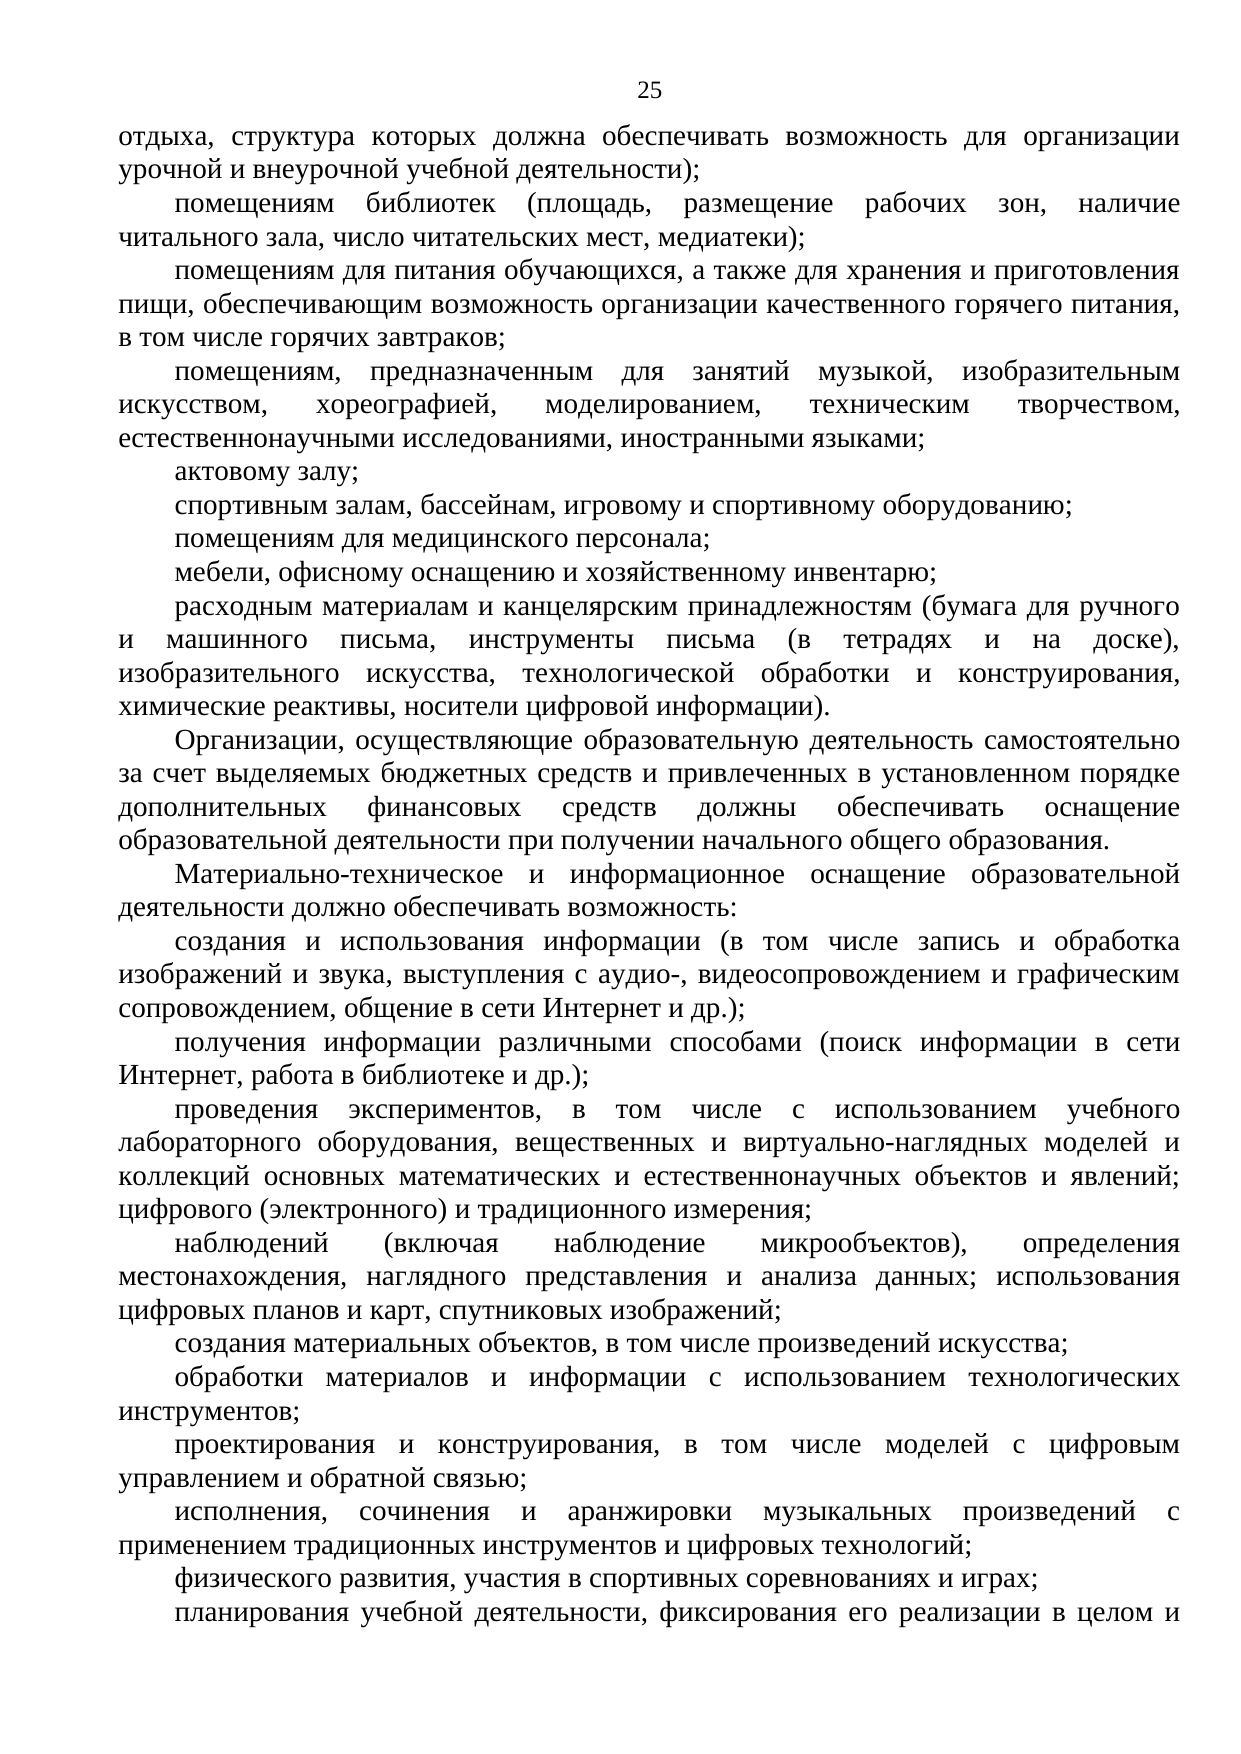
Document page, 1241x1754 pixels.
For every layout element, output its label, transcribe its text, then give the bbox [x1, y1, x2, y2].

text создания и использования информации (в том числе запись и обработка изображений и звука, выступления с аудио-, видеосопровождением и графическим сопровождением, общение в сети Интернет и др.); [118, 923, 1181, 1024]
text создания материальных объектов, в том числе произведений искусства; [118, 1326, 1181, 1359]
text помещениям для питания обучающихся, а также для хранения и приготовления пищи, обеспечивающим возможность организации качественного горячего питания, в том числе горячих завтраков; [118, 252, 1181, 353]
text проектирования и конструирования, в том числе моделей с цифровым управлением и обратной связью; [118, 1426, 1181, 1493]
text обработки материалов и информации с использованием технологических инструментов; [118, 1359, 1181, 1426]
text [118, 1594, 1181, 1627]
text Материально-техническое и информационное оснащение образовательной деятельности должно обеспечивать возможность: [118, 856, 1181, 923]
text Организации, осуществляющие образовательную деятельность самостоятельно за счет выделяемых бюджетных средств и привлеченных в установленном порядке дополнительных финансовых средств должны обеспечивать оснащение образовательной деятельности при получении начального общего образования. [118, 722, 1181, 856]
text помещениям для медицинского персонала; [118, 521, 1181, 554]
text актовому залу; [118, 453, 1181, 487]
text исполнения, сочинения и аранжировки музыкальных произведений с применением традиционных инструментов и цифровых технологий; [118, 1493, 1181, 1560]
text мебели, офисному оснащению и хозяйственному инвентарю; [118, 554, 1181, 588]
text физического развития, участия в спортивных соревнованиях и играх; [118, 1560, 1181, 1594]
text спортивным залам, бассейнам, игровому и спортивному оборудованию; [118, 487, 1181, 521]
text помещениям, предназначенным для занятий музыкой, изобразительным искусством, хореографией, моделированием, техническим творчеством, естественнонаучными исследованиями, иностранными языками; [118, 353, 1181, 453]
text получения информации различными способами (поиск информации в сети Интернет, работа в библиотеке и др.); [118, 1024, 1181, 1091]
text проведения экспериментов, в том числе с использованием учебного лабораторного оборудования, вещественных и виртуально-наглядных моделей и коллекций основных математических и естественнонаучных объектов и явлений; цифрового (электронного) и традиционного измерения; [118, 1091, 1181, 1225]
text помещениям библиотек (площадь, размещение рабочих зон, наличие читального зала, число читательских мест, медиатеки); [118, 185, 1181, 252]
text расходным материалам и канцелярским принадлежностям (бумага для ручного и машинного письма, инструменты письма (в тетрадях и на доске), изобразительного искусства, технологической обработки и конструирования, химические реактивы, носители цифровой информации). [118, 588, 1181, 722]
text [118, 118, 1181, 185]
text наблюдений (включая наблюдение микрообъектов), определения местонахождения, наглядного представления и анализа данных; использования цифровых планов и карт, спутниковых изображений; [118, 1225, 1181, 1326]
